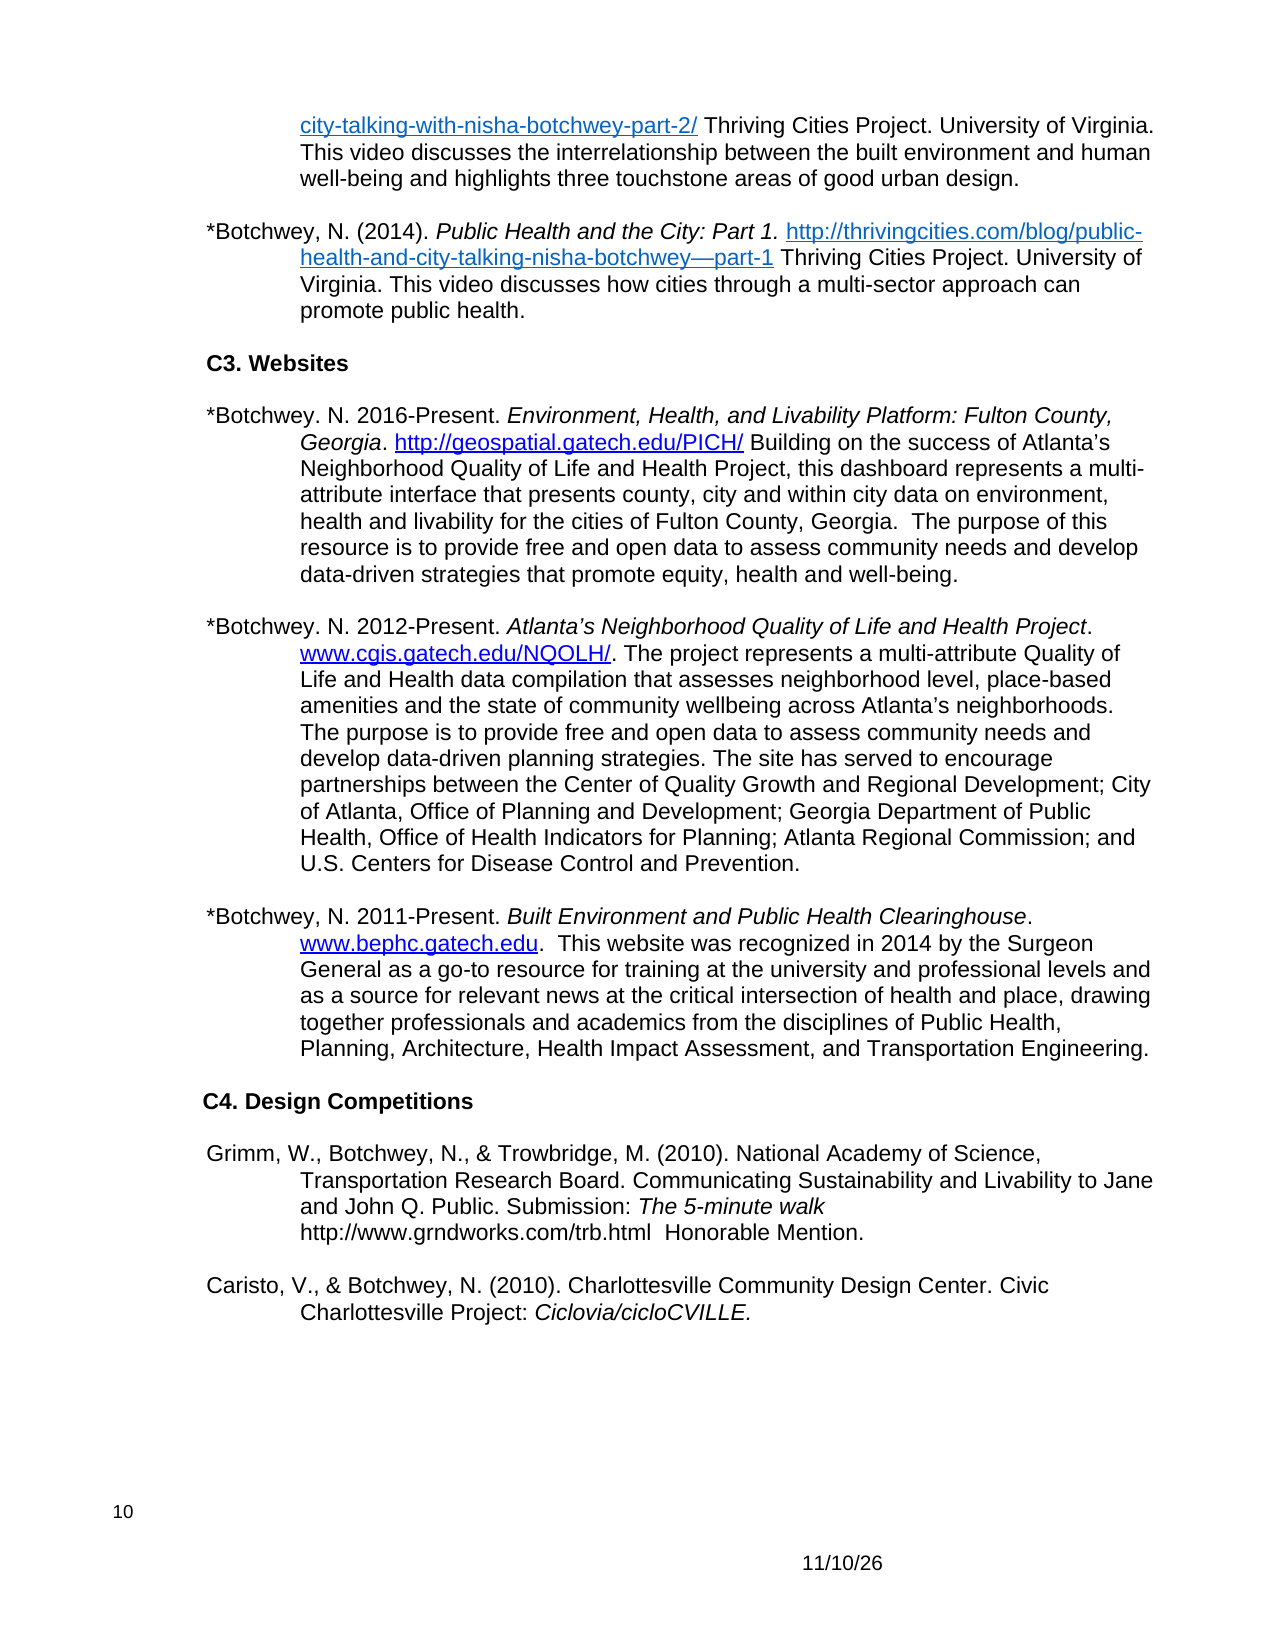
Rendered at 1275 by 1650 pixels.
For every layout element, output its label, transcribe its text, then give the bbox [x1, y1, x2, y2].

text *Botchwey, N. 2011-Present. Built Environment and Public Health Clearinghouse. www.bephc.gatech.edu. This website was recognized in 2014 by the Surgeon General as a go-to resource for training at the university and professional levels and as a source for relevant news at the critical intersection of health and place, drawing together professionals and academics from the disciplines of Public Health, Planning, Architecture, Health Impact Assessment, and Transportation Engineering. [206, 903, 1162, 1061]
text *Botchwey, N. (2014). Public Health and the City: Part 1. http://thrivingcities.com/blog/public-health-and-city-talking-nisha-botchwey—part-1 Thriving Cities Project. University of Virginia. This video discusses how cities through a multi-sector approach can promote public health. [206, 218, 1162, 323]
text Caristo, V., & Botchwey, N. (2010). Charlottesville Community Design Center. Civic Charlottesville Project: Ciclovia/cicloCVILLE. [206, 1272, 1162, 1325]
text *Botchwey. N. 2016-Present. Environment, Health, and Livability Platform: Fulton County, Georgia. http://geospatial.gatech.edu/PICH/ Building on the success of Atlanta’s Neighborhood Quality of Life and Health Project, this dashboard represents a multi-attribute interface that presents county, city and within city data on environment, health and livability for the cities of Fulton County, Georgia. The purpose of this resource is to provide free and open data to assess community needs and develop data-driven strategies that promote equity, health and well-being. [206, 402, 1162, 587]
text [206, 112, 1162, 192]
text C3. Websites [159, 350, 1162, 376]
text Grimm, W., Botchwey, N., & Trowbridge, M. (2010). National Academy of Science, Transportation Research Board. Communicating Sustainability and Livability to Jane and John Q. Public. Submission: The 5-minute walk http://www.grndworks.com/trb.html Honorable Mention. [206, 1140, 1162, 1246]
text C4. Design Competitions [159, 1088, 1162, 1114]
text *Botchwey. N. 2012-Present. Atlanta’s Neighborhood Quality of Life and Health Project. www.cgis.gatech.edu/NQOLH/. The project represents a multi-attribute Quality of Life and Health data compilation that assesses neighborhood level, place-based amenities and the state of community wellbeing across Atlanta’s neighborhoods. The purpose is to provide free and open data to assess community needs and develop data-driven planning strategies. The site has served to encourage partnerships between the Center of Quality Growth and Regional Development; City of Atlanta, Office of Planning and Development; Georgia Department of Public Health, Office of Health Indicators for Planning; Atlanta Regional Commission; and U.S. Centers for Disease Control and Prevention. [206, 613, 1162, 877]
